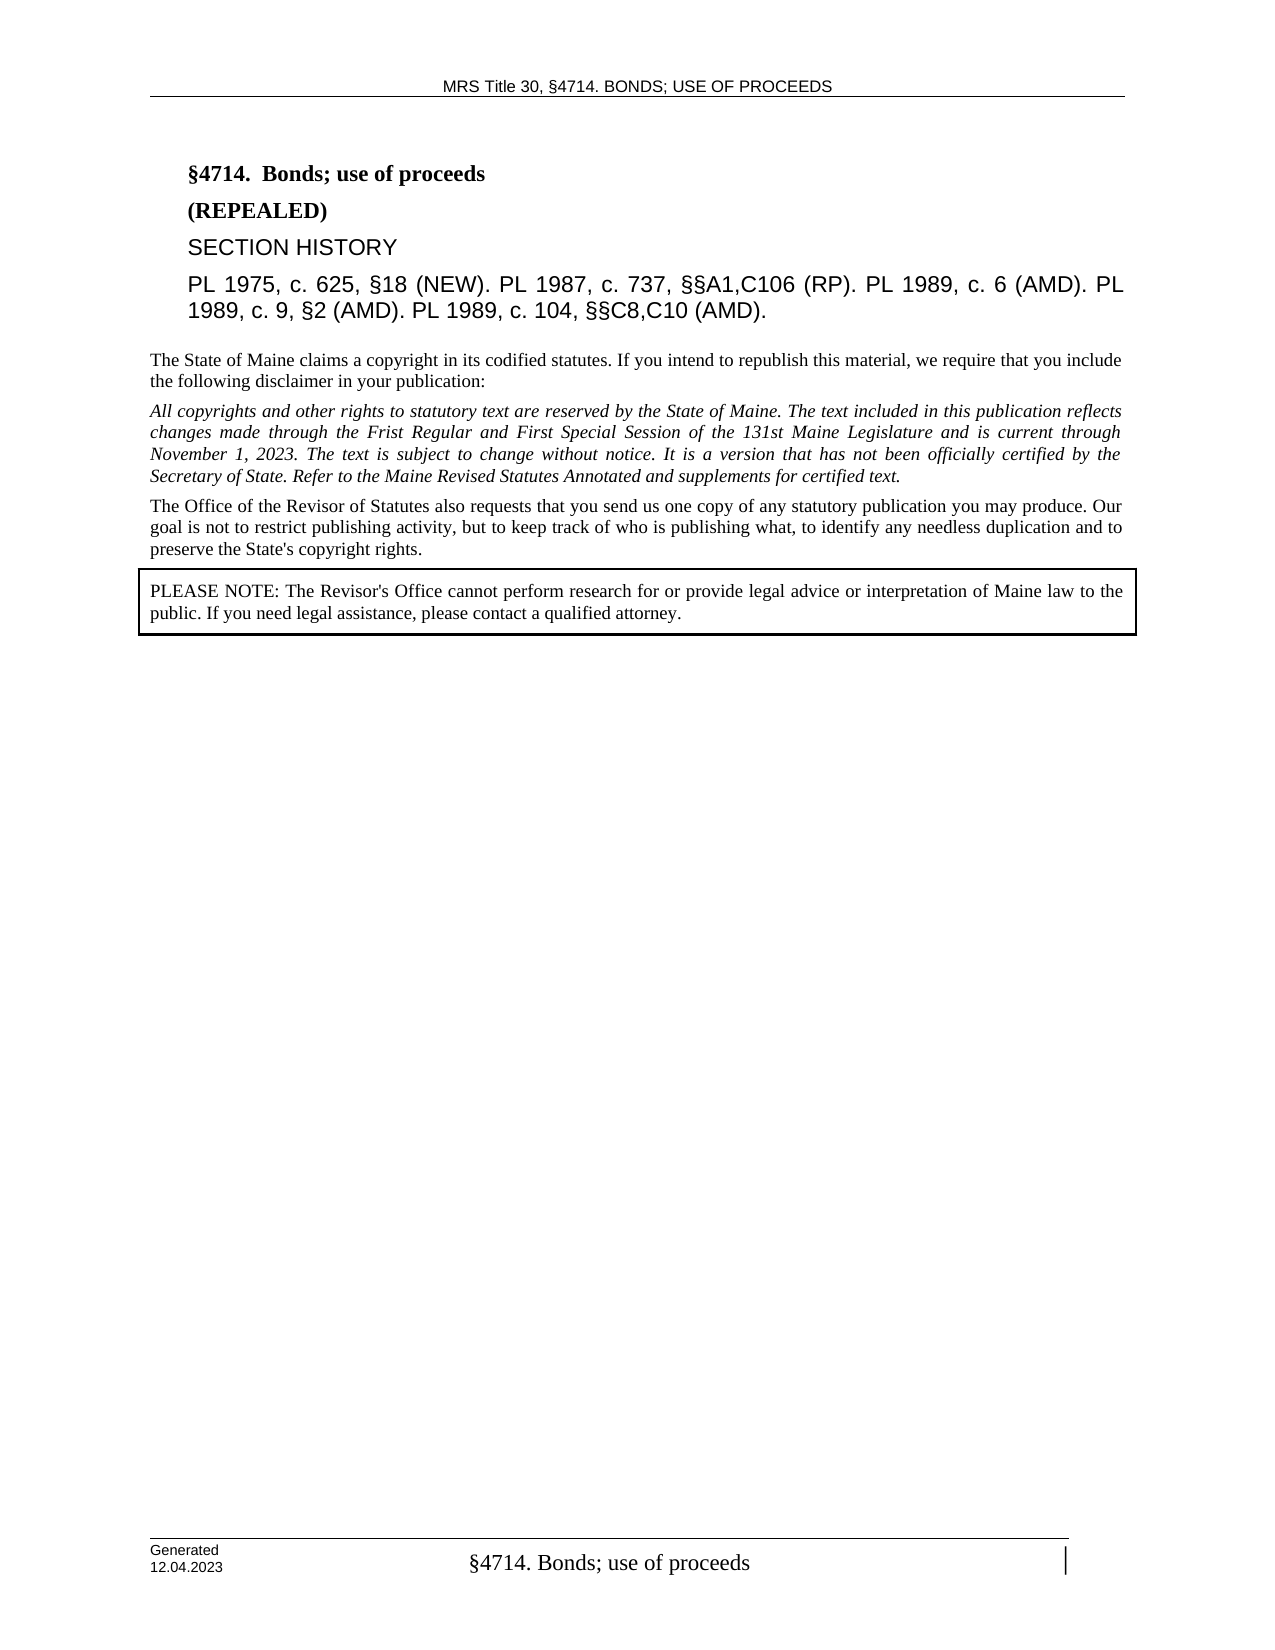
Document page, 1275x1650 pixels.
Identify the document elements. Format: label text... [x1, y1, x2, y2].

text The State of Maine claims a copyright in its codified statutes. If you intend to republish this material, we require that you include the following disclaimer in your publication: [150, 348, 1125, 392]
text (REPEALED) [187, 197, 1125, 223]
text PL 1975, c. 625, §18 (NEW). PL 1987, c. 737, §§A1,C106 (RP). PL 1989, c. 6 (AMD). PL 1989, c. 9, §2 (AMD). PL 1989, c. 104, §§C8,C10 (AMD). [187, 271, 1125, 323]
text §4714. Bonds; use of proceeds [187, 160, 1125, 187]
text PLEASE NOTE: The Revisor's Office cannot perform research for or provide legal advice or interpretation of Maine law to the public. If you need legal assistance, please contact a qualified attorney. [140, 570, 1135, 633]
text All copyrights and other rights to statutory text are reserved by the State of Maine. The text included in this publication reflects changes made through the Frist Regular and First Special Session of the 131st Maine Legislature and is current through November 1, 2023 . The text is subject to change without notice. It is a version that has not been officially certified by the Secretary of State. Refer to the Maine Revised Statutes Annotated and supplements for certified text. [150, 400, 1125, 486]
text SECTION HISTORY [187, 234, 1125, 260]
text The Office of the Revisor of Statutes also requests that you send us one copy of any statutory publication you may produce. Our goal is not to restrict publishing activity, but to keep track of who is publishing what, to identify any needless duplication and to preserve the State's copyright rights. [150, 494, 1125, 559]
